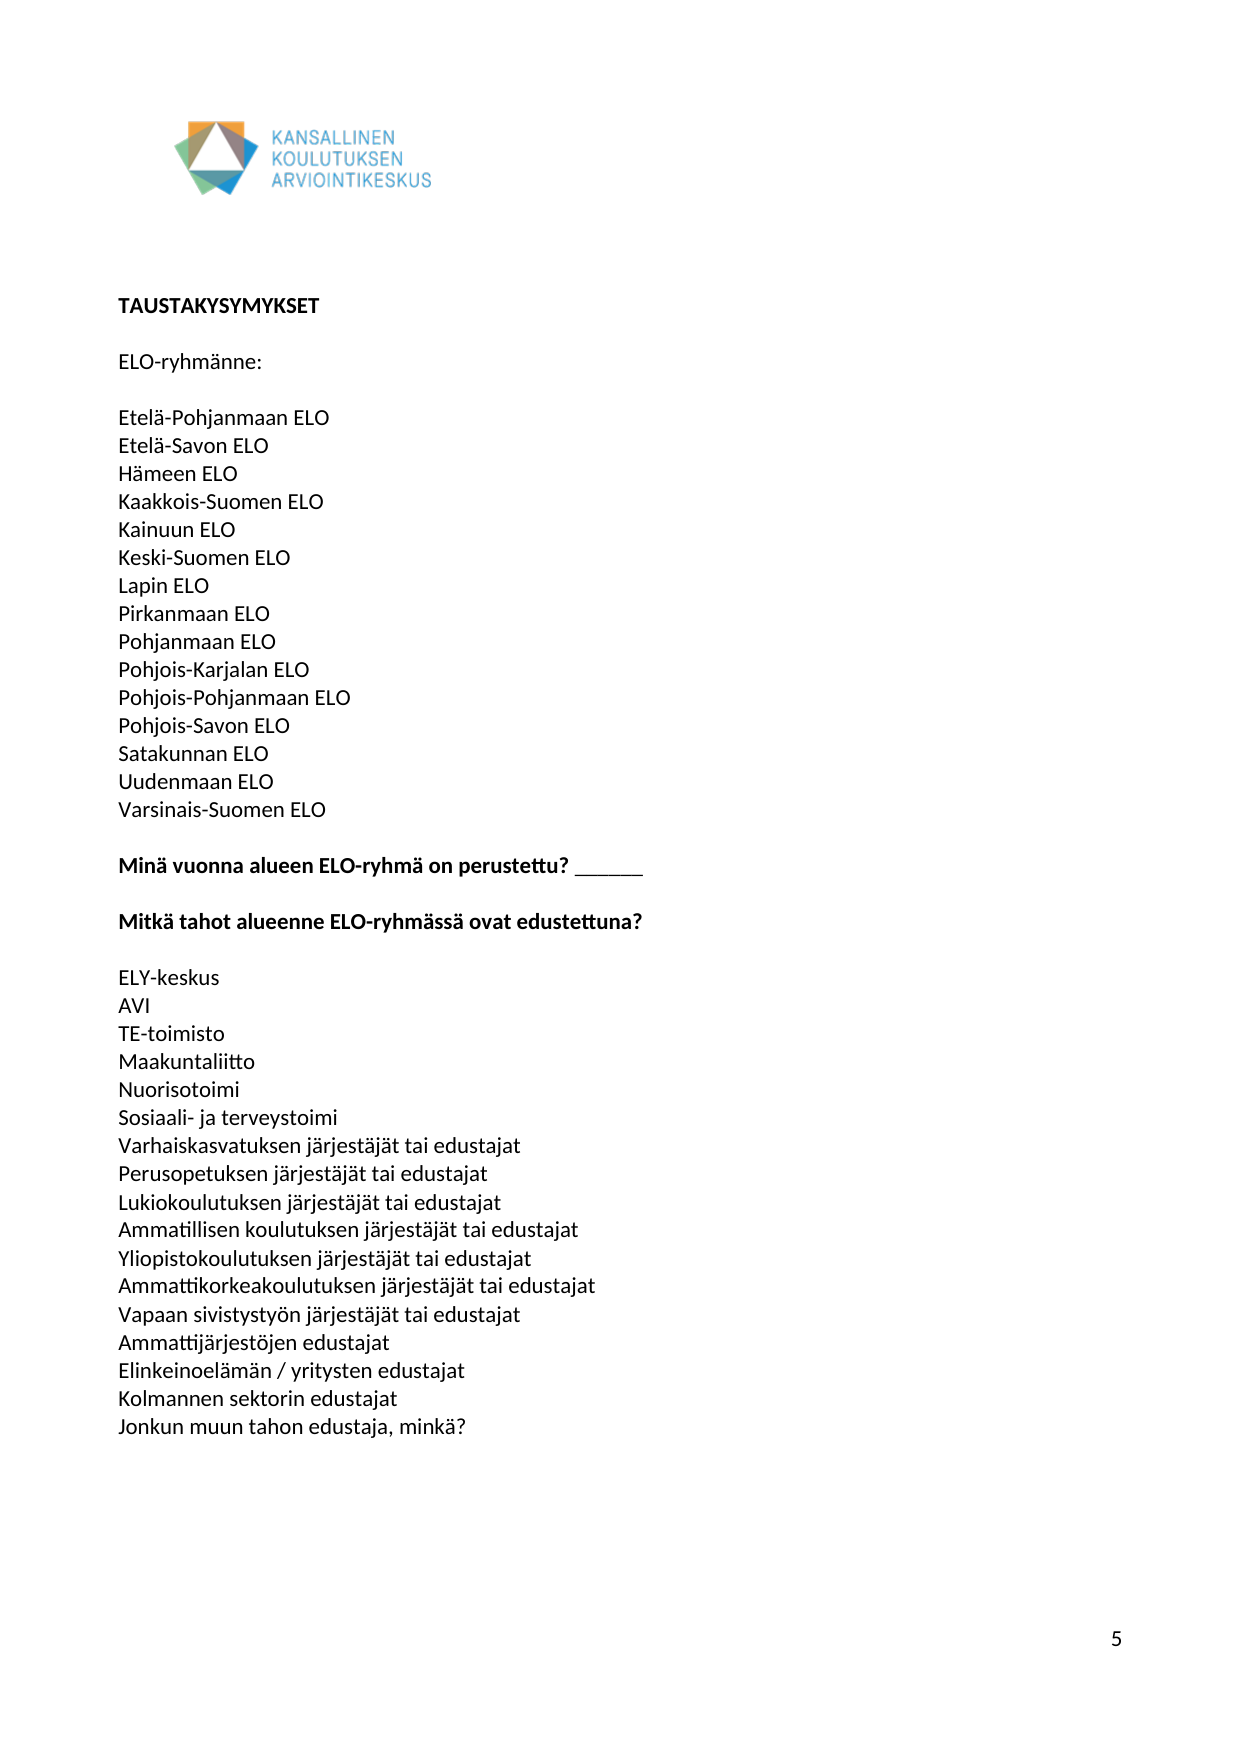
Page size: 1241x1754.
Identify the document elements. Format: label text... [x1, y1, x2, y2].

text Etelä-Pohjanmaan ELO [118, 403, 1122, 431]
text Ammatillisen koulutuksen järjestäjät tai edustajat [118, 1216, 1122, 1244]
text AVI [118, 991, 1122, 1019]
text Sosiaali- ja terveystoimi [118, 1103, 1122, 1132]
text Nuorisotoimi [118, 1076, 1122, 1103]
text Perusopetuksen järjestäjät tai edustajat [118, 1159, 1122, 1188]
text Varsinais-Suomen ELO [118, 795, 1122, 823]
text Pohjois-Pohjanmaan ELO [118, 683, 1122, 711]
text Vapaan sivistystyön järjestäjät tai edustajat [118, 1300, 1122, 1328]
text Satakunnan ELO [118, 739, 1122, 767]
text Pirkanmaan ELO [118, 599, 1122, 627]
text Keski-Suomen ELO [118, 543, 1122, 571]
text TAUSTAKYSYMYKSET [118, 291, 1122, 319]
text Elinkeinoelämän / yritysten edustajat [118, 1356, 1122, 1384]
text Kolmannen sektorin edustajat [118, 1384, 1122, 1412]
text ELO-ryhmänne: [118, 347, 1122, 375]
text TE-toimisto [118, 1019, 1122, 1047]
text Mitkä tahot alueenne ELO-ryhmässä ovat edustettuna? [118, 907, 1122, 935]
text Yliopistokoulutuksen järjestäjät tai edustajat [118, 1244, 1122, 1272]
text ELY-keskus [118, 963, 1122, 991]
text Pohjois-Savon ELO [118, 711, 1122, 739]
text Ammattijärjestöjen edustajat [118, 1328, 1122, 1356]
picture [118, 73, 485, 235]
text Pohjois-Karjalan ELO [118, 655, 1122, 683]
text Lapin ELO [118, 571, 1122, 599]
text Varhaiskasvatuksen järjestäjät tai edustajat [118, 1132, 1122, 1159]
text Maakuntaliitto [118, 1047, 1122, 1076]
text Kainuun ELO [118, 515, 1122, 543]
text Minä vuonna alueen ELO-ryhmä on perustettu? ______ [118, 851, 1122, 879]
text Ammattikorkeakoulutuksen järjestäjät tai edustajat [118, 1272, 1122, 1300]
text Hämeen ELO [118, 459, 1122, 487]
text Pohjanmaan ELO [118, 627, 1122, 655]
text Etelä-Savon ELO [118, 431, 1122, 459]
text Jonkun muun tahon edustaja, minkä? [118, 1412, 1122, 1440]
text Kaakkois-Suomen ELO [118, 487, 1122, 515]
text Uudenmaan ELO [118, 767, 1122, 795]
text Lukiokoulutuksen järjestäjät tai edustajat [118, 1188, 1122, 1216]
